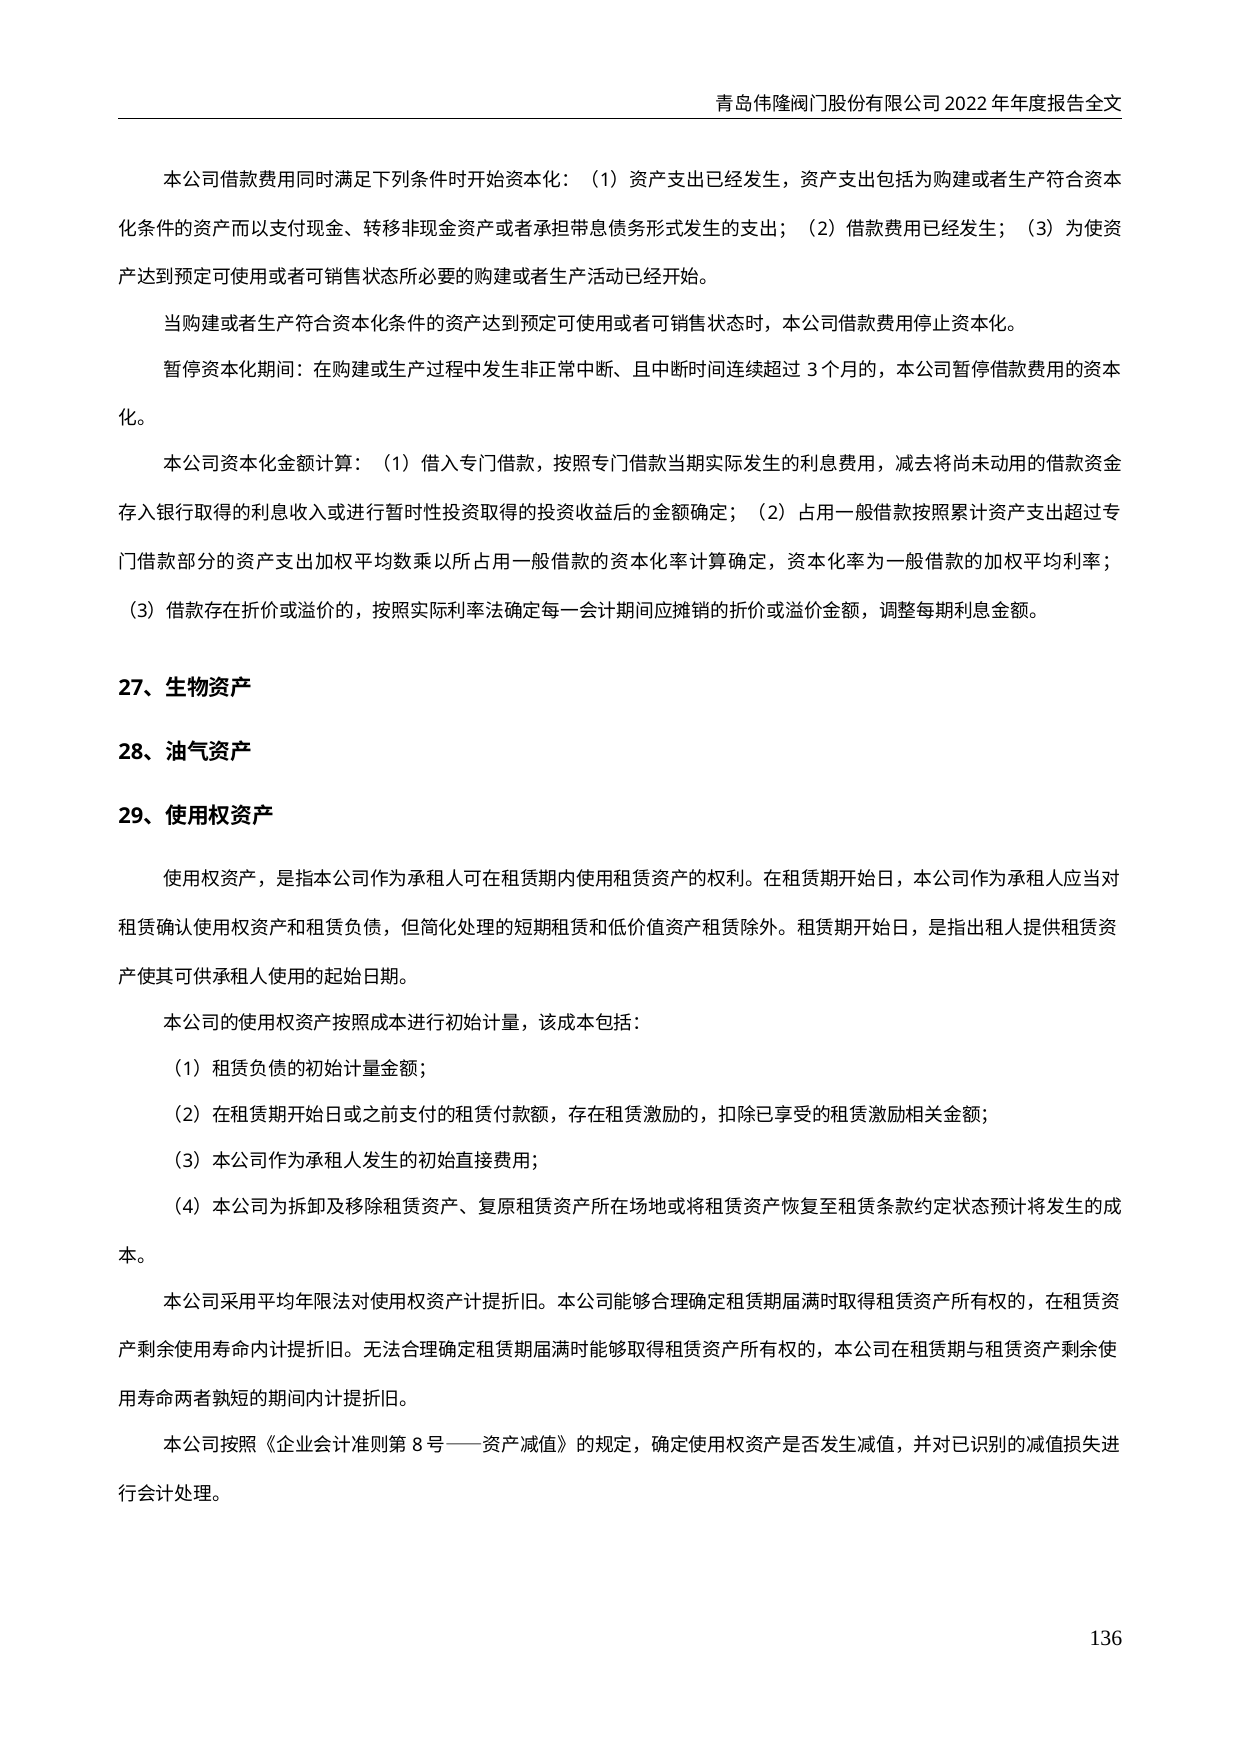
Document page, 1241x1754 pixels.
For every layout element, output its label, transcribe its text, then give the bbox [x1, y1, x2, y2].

text 使用权资产，是指本公司作为承租人可在租赁期内使用租赁资产的权利。在租赁期开始日，本公司作为承租人应当对租赁确认使用权资产和租赁负债，但简化处理的短期租赁和低价值资产租赁除外。租赁期开始日，是指出租人提供租赁资产使其可供承租人使用的起始日期。 [118, 861, 1122, 991]
text 本公司借款费用同时满足下列条件时开始资本化：（1）资产支出已经发生，资产支出包括为购建或者生产符合资本化条件的资产而以支付现金、转移非现金资产或者承担带息债务形式发生的支出；（2）借款费用已经发生；（3）为使资产达到预定可使用或者可销售状态所必要的购建或者生产活动已经开始。 [118, 162, 1122, 292]
text 当购建或者生产符合资本化条件的资产达到预定可使用或者可销售状态时，本公司借款费用停止资本化。 [118, 306, 1122, 338]
text 本公司采用平均年限法对使用权资产计提折旧。本公司能够合理确定租赁期届满时取得租赁资产所有权的，在租赁资产剩余使用寿命内计提折旧。无法合理确定租赁期届满时能够取得租赁资产所有权的，本公司在租赁期与租赁资产剩余使用寿命两者孰短的期间内计提折旧。 [118, 1284, 1122, 1414]
text 本公司按照《企业会计准则第8号——资产减值》的规定，确定使用权资产是否发生减值，并对已识别的减值损失进行会计处理。 [118, 1427, 1122, 1508]
text （4）本公司为拆卸及移除租赁资产、复原租赁资产所在场地或将租赁资产恢复至租赁条款约定状态预计将发生的成本。 [118, 1189, 1122, 1270]
text 27、生物资产 [118, 670, 1122, 702]
text 本公司的使用权资产按照成本进行初始计量，该成本包括： [118, 1005, 1122, 1037]
text （3）本公司作为承租人发生的初始直接费用； [118, 1143, 1122, 1175]
text （1）租赁负债的初始计量金额； [118, 1051, 1122, 1083]
text 暂停资本化期间：在购建或生产过程中发生非正常中断、且中断时间连续超过3个月的，本公司暂停借款费用的资本化。 [118, 352, 1122, 433]
text 28、油气资产 [118, 734, 1122, 766]
text 29、使用权资产 [118, 797, 1122, 830]
text （2）在租赁期开始日或之前支付的租赁付款额，存在租赁激励的，扣除已享受的租赁激励相关金额； [118, 1097, 1122, 1129]
text 本公司资本化金额计算：（1）借入专门借款，按照专门借款当期实际发生的利息费用，减去将尚未动用的借款资金存入银行取得的利息收入或进行暂时性投资取得的投资收益后的金额确定；（2）占用一般借款按照累计资产支出超过专门借款部分的资产支出加权平均数乘以所占用一般借款的资本化率计算确定，资本化率为一般借款的加权平均利率；（3）借款存在折价或溢价的，按照实际利率法确定每一会计期间应摊销的折价或溢价金额，调整每期利息金额。 [118, 446, 1122, 625]
